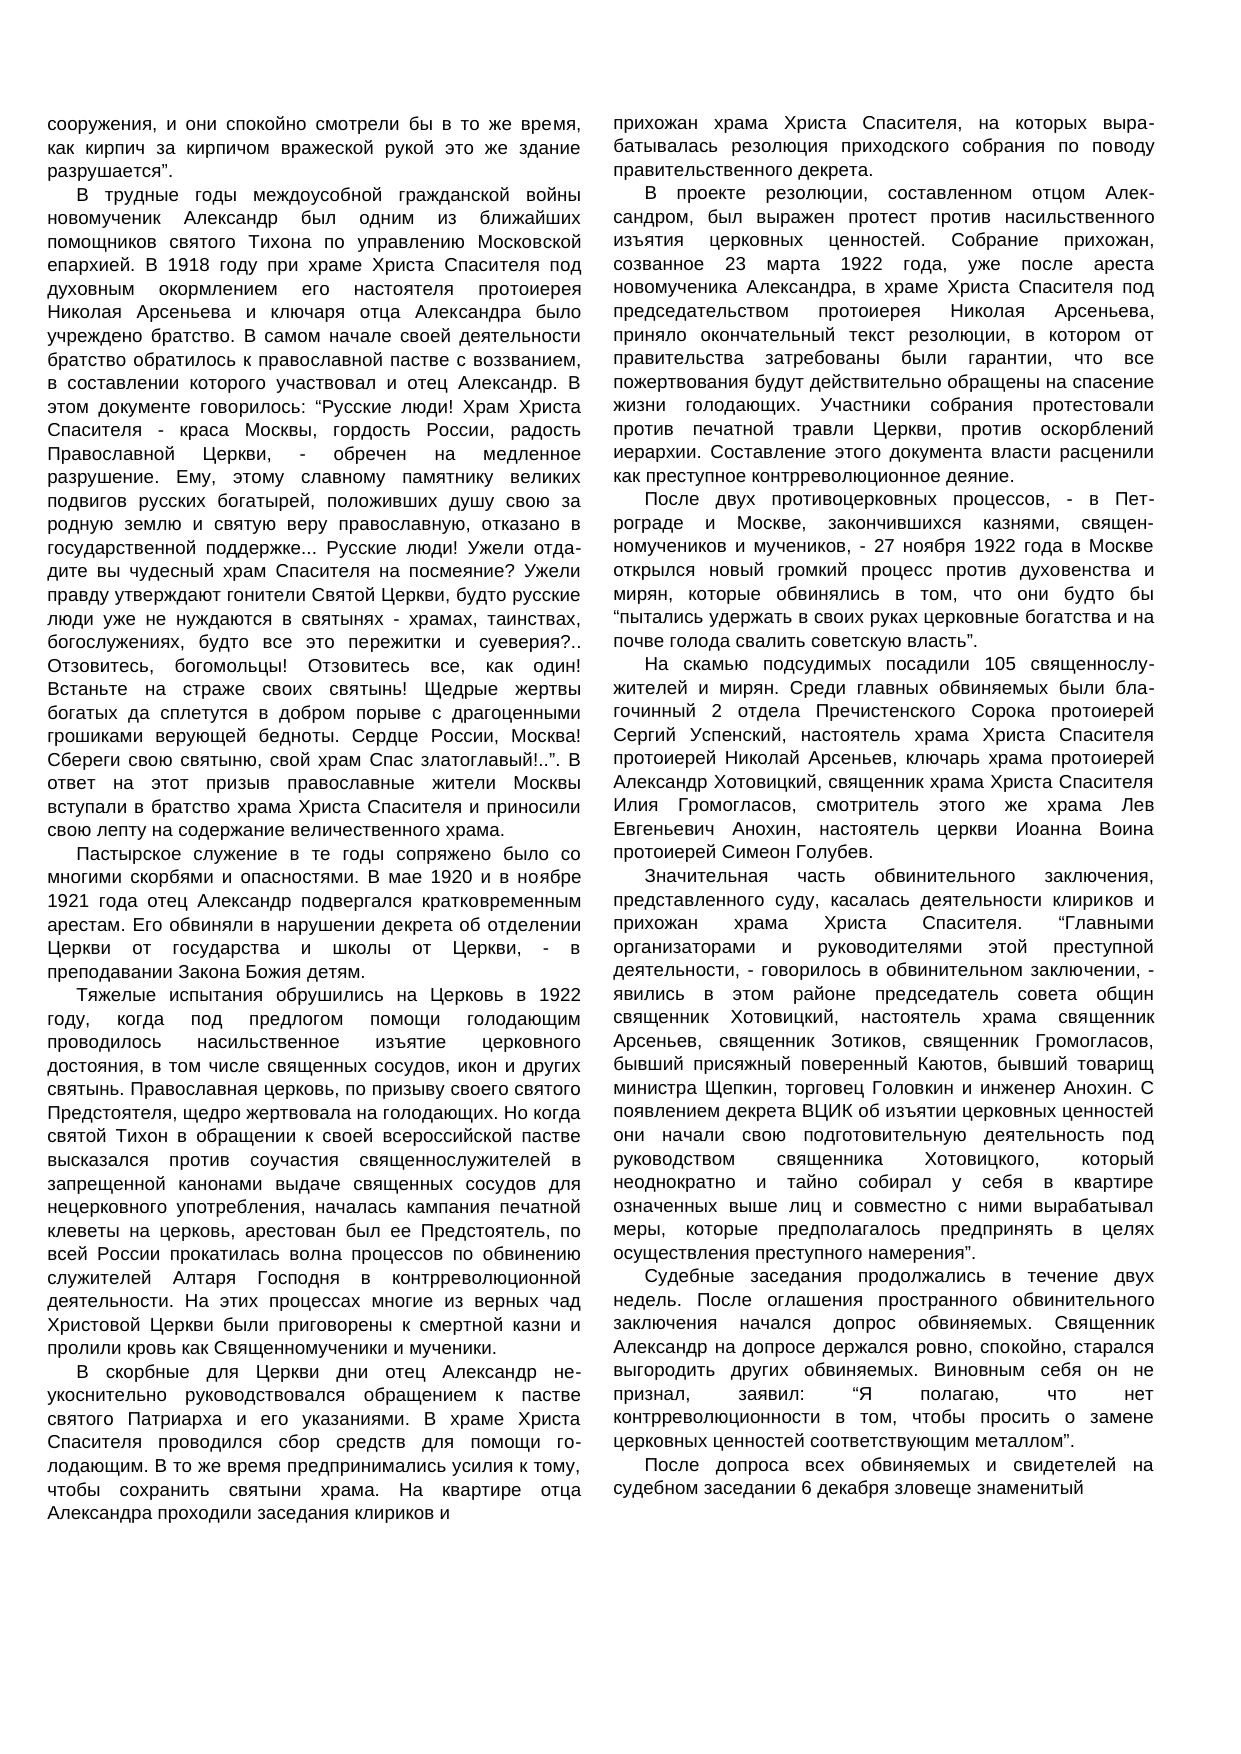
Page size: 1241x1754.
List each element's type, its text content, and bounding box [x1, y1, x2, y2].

text На скамью подсудимых посадили 105 священнослужителей и мирян. Среди главных обвиняемых были благочинный 2 отдела Пречистенского Сорока протоиерей Сергий Успенский, настоятель храма Христа Спасителя протоиерей Николай Арсеньев, ключарь храма протоиерей Александр Хотовицкий, священник храма Христа Спасителя Илия Громогласов, смотритель этого же храма Лев Евгеньевич Анохин, настоятель церкви Иоанна Воина протоиерей Симеон Голубев. [613, 652, 1154, 864]
text В скорбные для Церкви дни отец Александр неукоснительно руководствовался обращением к пастве святого Патриарха и его указаниями. В храме Христа Спасителя проводился сбор средств для помощи голодающим. В то же время предпринимались усилия к тому, чтобы сохранить святыни храма. На квартире отца Александра проходили заседания клириков и [47, 1359, 581, 1524]
text В проекте резолюции, составленном отцом Александром, был выражен протест против насильственного изъятия церковных ценностей. Собрание прихожан, созванное 23 марта 1922 года, уже после ареста новомученика Александра, в храме Христа Спасителя под председательством протоиерея Николая Арсеньева, приняло окончательный текст резолюции, в котором от правительства затребованы были гарантии, что все пожертвования будут действительно обращены на спасение жизни голодающих. Участники собрания протестовали против печатной травли Церкви, против оскорблений иерархии. Составление этого документа власти расценили как преступное контрреволюционное деяние. [613, 181, 1154, 487]
text Значительная часть обвинительного заключения, представленного суду, касалась деятельности клириков и прихожан храма Христа Спасителя. “Главными организаторами и руководителями этой преступной деятельности, - говорилось в обвинительном заключении, - явились в этом районе председатель совета общин священник Хотовицкий, настоятель храма священник Арсеньев, священник Зотиков, священник Громогласов, бывший присяжный поверенный Каютов, бывший товарищ министра Щепкин, торговец Головкин и инженер Анохин. С появлением декрета ВЦИК об изъятии церковных ценностей они начали свою подготовительную деятельность под руководством священника Хотовицкого, который неоднократно и тайно собирал у себя в квартире означенных выше лиц и совместно с ними вырабатывал меры, которые предполагалось предпринять в целях осуществления преступного намерения”. [613, 864, 1154, 1264]
text В трудные годы междоусобной гражданской войны новомученик Александр был одним из ближайших помощников святого Тихона по управлению Московской епархией. В 1918 году при храме Христа Спасителя под духовным окормлением его настоятеля протоиерея Николая Арсеньева и ключаря отца Александра было учреждено братство. В самом начале своей деятельности братство обратилось к православной пастве с воззванием, в составлении которого участвовал и отец Александр. В этом документе говорилось: “Русские люди! Храм Христа Спасителя - краса Москвы, гордость России, радость Православной Церкви, - обречен на медленное разрушение. Ему, этому славному памятнику великих подвигов русских богатырей, положивших душу свою за родную землю и святую веру православную, отказано в государственной поддержке... Русские люди! Ужели отдадите вы чудесный храм Спасителя на посмеяние? Ужели правду утверждают гонители Святой Церкви, будто русские люди уже не нуждаются в святынях - храмах, таинствах, богослужениях, будто все это пережитки и суеверия?.. Отзовитесь, богомольцы! Отзовитесь все, как один! Встаньте на страже своих святынь! Щедрые жертвы богатых да сплетутся в добром порыве с драгоценными грошиками верующей бедноты. Сердце России, Москва! Сбереги свою святыню, свой храм Спас златоглавый!..”. В ответ на этот призыв православные жители Москвы вступали в братство храма Христа Спасителя и приносили свою лепту на содержание величественного храма. [47, 182, 581, 842]
text Пастырское служение в те годы сопряжено было со многими скорбями и опасностями. В мае 1920 и в ноябре 1921 года отец Александр подвергался кратковременным арестам. Его обвиняли в нарушении декрета об отделении Церкви от государства и школы от Церкви, - в преподавании Закона Божия детям. [47, 842, 581, 983]
text Судебные заседания продолжались в течение двух недель. После оглашения пространного обвинительного заключения начался допрос обвиняемых. Священник Александр на допросе держался ровно, спокойно, старался выгородить других обвиняемых. Виновным себя он не признал, заявил: “Я полагаю, что нет контрреволюционности в том, чтобы просить о замене церковных ценностей соответствующим металлом”. [613, 1264, 1154, 1452]
text После двух противоцерковных процессов, - в Петрограде и Москве, закончившихся казнями, священ- номучеников и мучеников, - 27 ноября 1922 года в Москве открылся новый громкий процесс против духовенства и мирян, которые обвинялись в том, что они будто бы “пытались удержать в своих руках церковные богатства и на почве голода свалить советскую власть”. [613, 487, 1154, 652]
text прихожан храма Христа Спасителя, на которых вырабатывалась резолюция приходского собрания по поводу правительственного декрета. [613, 110, 1154, 181]
text Тяжелые испытания обрушились на Церковь в 1922 году, когда под предлогом помощи голодающим проводилось насильственное изъятие церковного достояния, в том числе священных сосудов, икон и других святынь. Православная церковь, по призыву своего святого Предстоятеля, щедро жертвовала на голодающих. Но когда святой Тихон в обращении к своей всероссийской пастве высказался против соучастия священнослужителей в запрещенной канонами выдаче священных сосудов для нецерковного употребления, началась кампания печатной клеветы на церковь, арестован был ее Предстоятель, по всей России прокатилась волна процессов по обвинению служителей Алтаря Господня в контрреволюционной деятельности. На этих процессах многие из верных чад Христовой Церкви были приговорены к смертной казни и пролили кровь как Священномученики и мученики. [47, 983, 581, 1359]
text После допроса всех обвиняемых и свидетелей на судебном заседании 6 декабря зловеще знаменитый [613, 1452, 1154, 1499]
text сооружения, и они спокойно смотрели бы в то же время, как кирпич за кирпичом вражеской рукой это же здание разрушается”. [47, 112, 581, 182]
